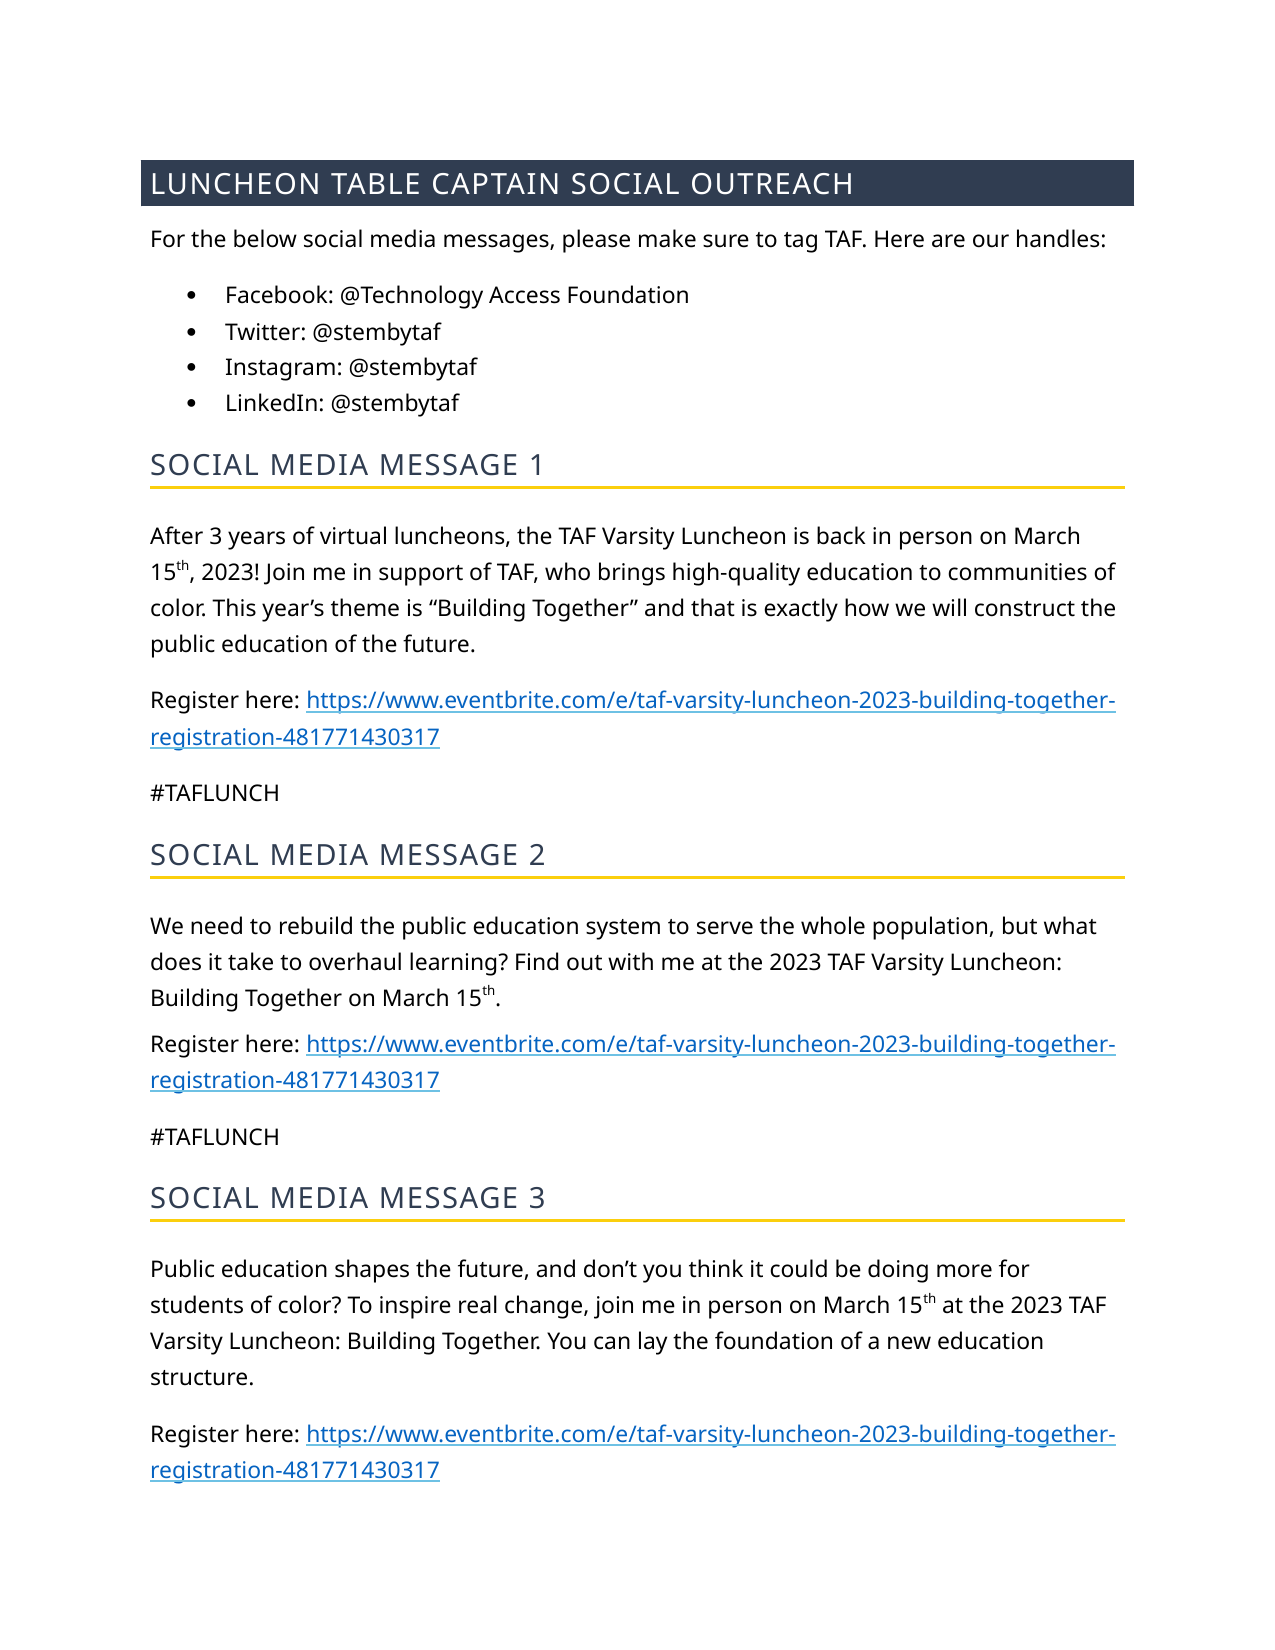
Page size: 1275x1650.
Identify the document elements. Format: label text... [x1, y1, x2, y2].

text #TAFLUNCH [150, 1121, 1125, 1152]
subtitle Social media message 1 [150, 444, 1125, 486]
subtitle Social media message 3 [150, 1177, 1125, 1219]
list Instagram: @stembytaf [187, 351, 1125, 383]
text Public education shapes the future, and don’t you think it could be doing more for students of color? To inspire real change, join me in person on March 15th at the 2023 TAF Varsity Luncheon: Building Together. You can lay the foundation of a new education structure. [150, 1253, 1125, 1392]
text After 3 years of virtual luncheons, the TAF Varsity Luncheon is back in person on March 15th, 2023! Join me in support of TAF, who brings high-quality education to communities of color. This year’s theme is “Building Together” and that is exactly how we will construct the public education of the future. [150, 520, 1125, 659]
text For the below social media messages, please make sure to tag TAF. Here are our handles: [150, 223, 1125, 254]
list LinkedIn: @stembytaf [187, 387, 1125, 418]
subtitle Social media message 2 [150, 834, 1125, 876]
text Register here: https://www.eventbrite.com/e/taf-varsity-luncheon-2023-building-together-registration-481771430317 [150, 684, 1125, 752]
text Register here: https://www.eventbrite.com/e/taf-varsity-luncheon-2023-building-together-registration-481771430317 [150, 1028, 1125, 1095]
text #TAFLUNCH [150, 777, 1125, 808]
text We need to rebuild the public education system to serve the whole population, but what does it take to overhaul learning? Find out with me at the 2023 TAF Varsity Luncheon: Building Together on March 15th. [150, 910, 1125, 1013]
text Register here: https://www.eventbrite.com/e/taf-varsity-luncheon-2023-building-together-registration-481771430317 [150, 1418, 1125, 1485]
subtitle Luncheon Table Captain SOCIAL outreach [142, 161, 1133, 205]
list Facebook: @Technology Access Foundation [187, 279, 1125, 311]
list Twitter: @stembytaf [187, 315, 1125, 347]
